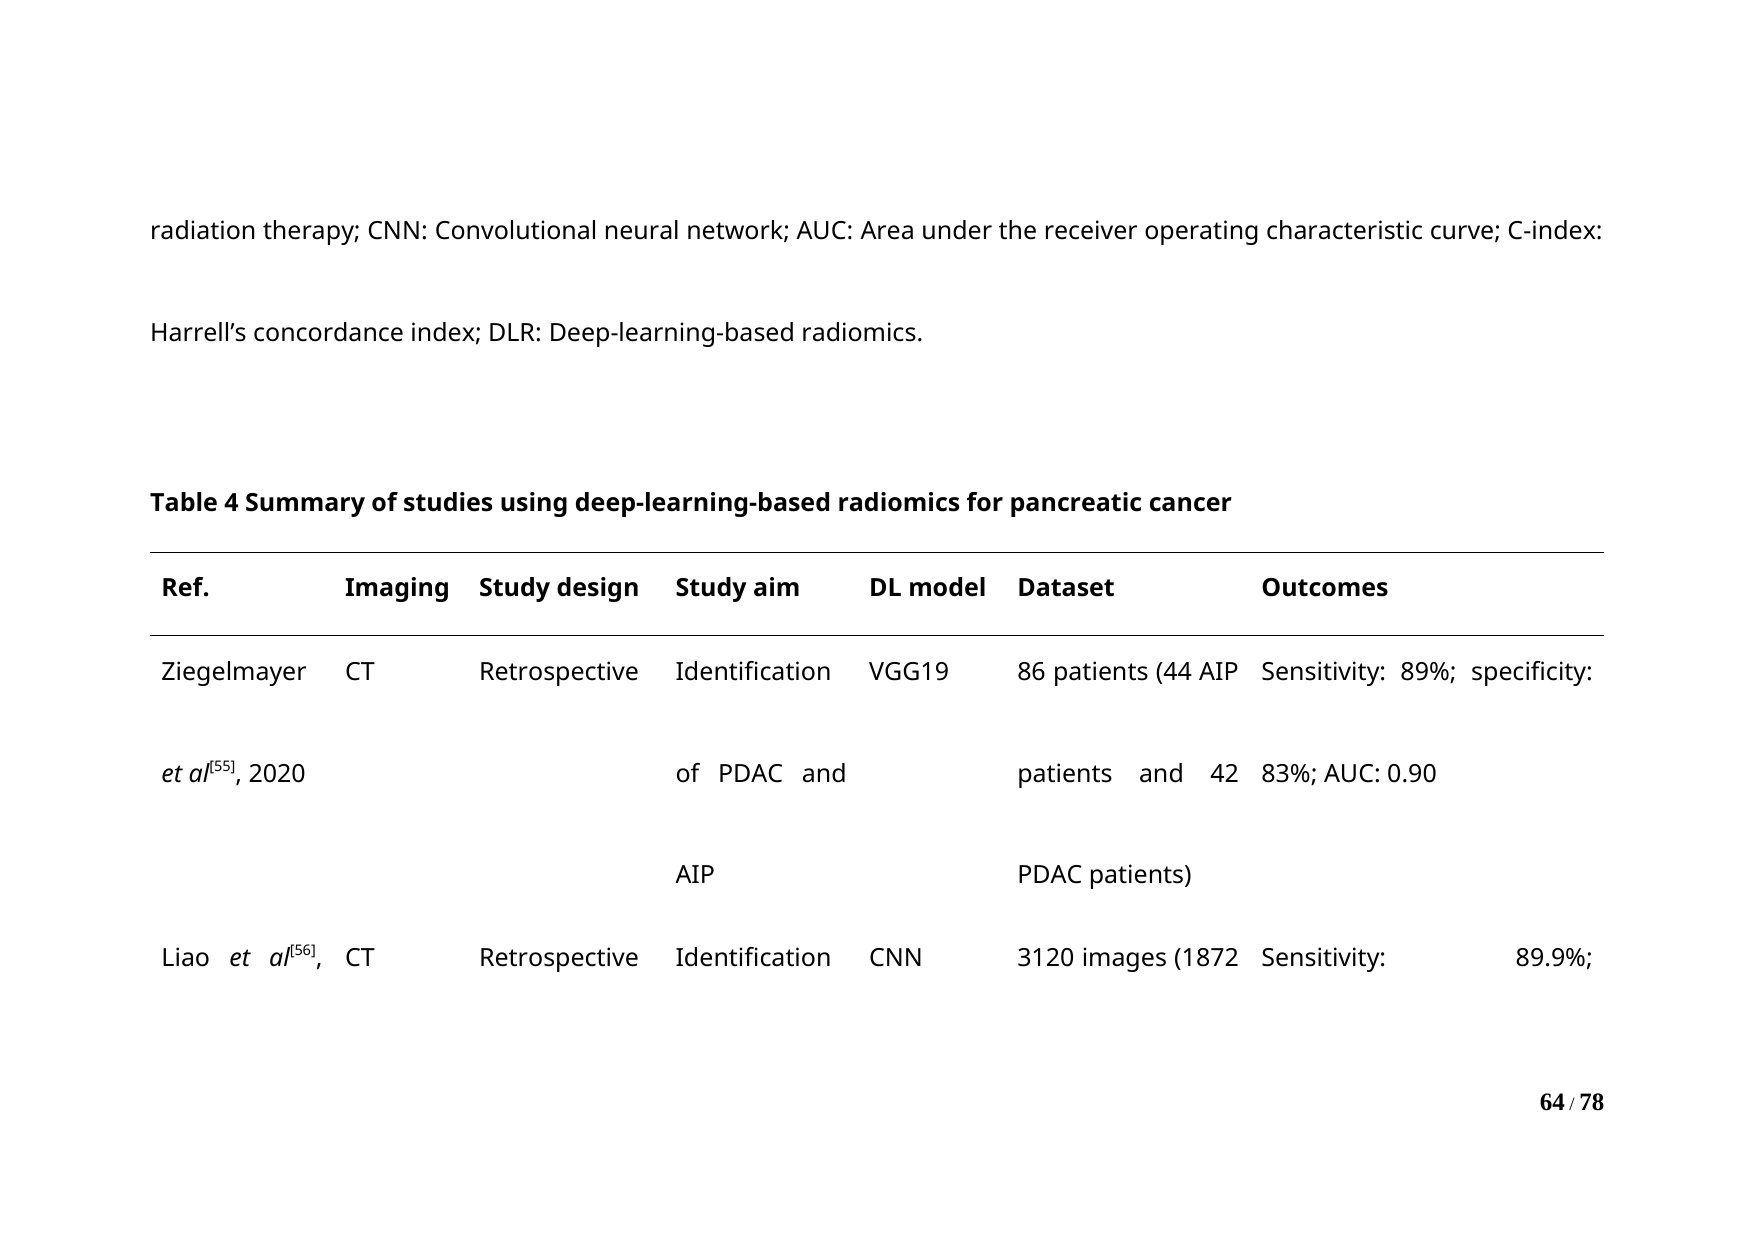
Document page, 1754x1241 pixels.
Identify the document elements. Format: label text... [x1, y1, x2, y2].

table_cell 86 patients (44 AIP patients and 42 PDAC patients) [1006, 636, 1250, 922]
table_cell CT [334, 636, 468, 922]
table_cell Identification of PDAC and AIP [664, 636, 858, 922]
table_cell Retrospective [468, 923, 664, 1004]
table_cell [664, 923, 858, 1004]
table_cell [150, 923, 333, 1004]
table_header Imaging [334, 553, 468, 635]
table_cell CT [334, 923, 468, 1004]
table_cell VGG19 [858, 636, 1006, 922]
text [150, 196, 1604, 365]
table_cell Ziegelmayer et al[55], 2020 [150, 636, 333, 922]
table_header Study design [468, 553, 664, 635]
table_header Outcomes [1250, 553, 1604, 635]
table_header DL model [858, 553, 1006, 635]
table_header Study aim [664, 553, 858, 635]
table_header Ref. [150, 553, 333, 635]
text Table 4 Summary of studies using deep-learning-based radiomics for pancreatic cancer [150, 467, 1604, 535]
table_cell Retrospective [468, 636, 664, 922]
table_cell Sensitivity: 89%; specificity: 83%; AUC: 0.90 [1250, 636, 1604, 922]
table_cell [1250, 923, 1604, 1004]
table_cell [1006, 923, 1250, 1004]
table_header Dataset [1006, 553, 1250, 635]
table_cell CNN [858, 923, 1006, 1004]
